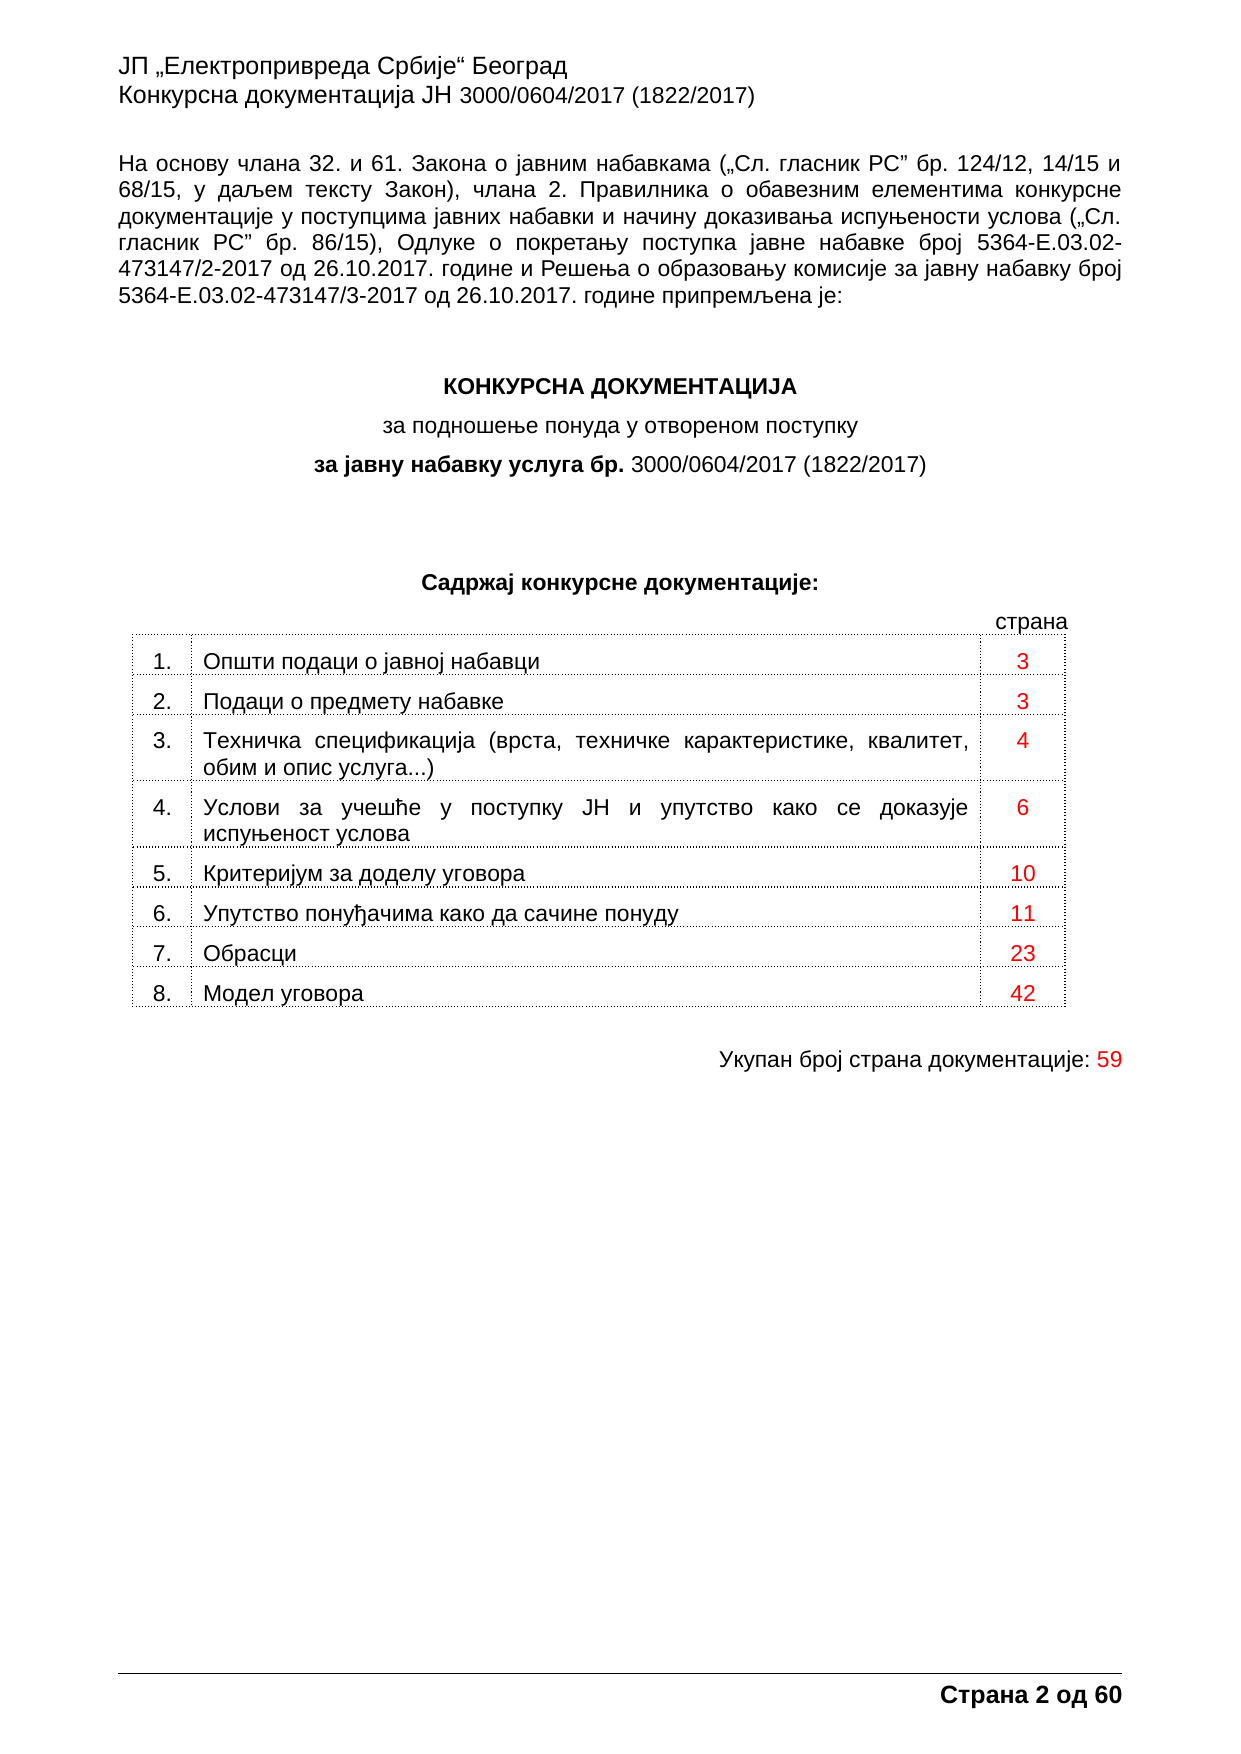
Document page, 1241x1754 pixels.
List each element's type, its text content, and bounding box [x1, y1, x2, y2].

text КОНКУРСНА ДОКУМЕНТАЦИЈА [118, 373, 1122, 400]
table_cell Критеријум за доделу уговора [192, 846, 981, 886]
table_cell Упутство понуђачима како да сачине понуду [192, 886, 981, 926]
text за јавну набавку услуга бр. 3000/0604/2017 (1822/2017) [118, 451, 1122, 477]
text На основу члана 32. и 61. Закона о јавним набавкама („Сл. гласник РС” бр. 124/12, 14/15 и 68/15, у даљем тексту Закон), члана 2. Правилника о обавезним елементима конкурсне документације у поступцима јавних набавки и начину доказивања испуњености услова („Сл. гласник РС” бр. 86/15), Одлуке о покретању поступка јавне набавке број 5364-E.03.02-473147/2-2017 oд 26.10.2017. године и Решења о образовању комисије за јавну набавку број 5364-E.03.02-473147/3-2017 oд 26.10.2017. године припремљена је: [118, 150, 1122, 308]
table_cell 11 [981, 886, 1065, 926]
table_cell Услови за учешће у поступку ЈН и упутство како се доказује испуњеност услова [192, 780, 981, 846]
table_cell 5. [133, 846, 192, 886]
table_cell 2. [133, 674, 192, 714]
table_cell 6. [133, 886, 192, 926]
table_header Општи подаци о јавној набавци [192, 634, 981, 674]
table_cell 10 [981, 846, 1065, 886]
table_cell Модел уговора [192, 966, 981, 1006]
table_cell Обрасци [192, 926, 981, 966]
title Садржај конкурсне документације: [118, 569, 1122, 595]
text Укупан број страна документације: 59 [118, 1046, 1122, 1072]
table_cell 3 [981, 674, 1065, 714]
table_cell 4 [981, 714, 1065, 780]
table_cell 6 [981, 780, 1065, 846]
table_cell 4. [133, 780, 192, 846]
table_cell Техничка спецификација (врста, техничке карактеристике, квалитет, обим и опис услуга...) [192, 714, 981, 780]
title страна [118, 608, 1122, 634]
table_cell Подаци о предмету набавке [192, 674, 981, 714]
table_cell 8. [133, 966, 192, 1006]
table_header 1. [133, 634, 192, 674]
table_cell 42 [981, 966, 1065, 1006]
table_cell 3. [133, 714, 192, 780]
text за подношење понуда у отвореном поступку [118, 412, 1122, 438]
table_header 3 [981, 634, 1065, 674]
table_cell 7. [133, 926, 192, 966]
table_cell 23 [981, 926, 1065, 966]
